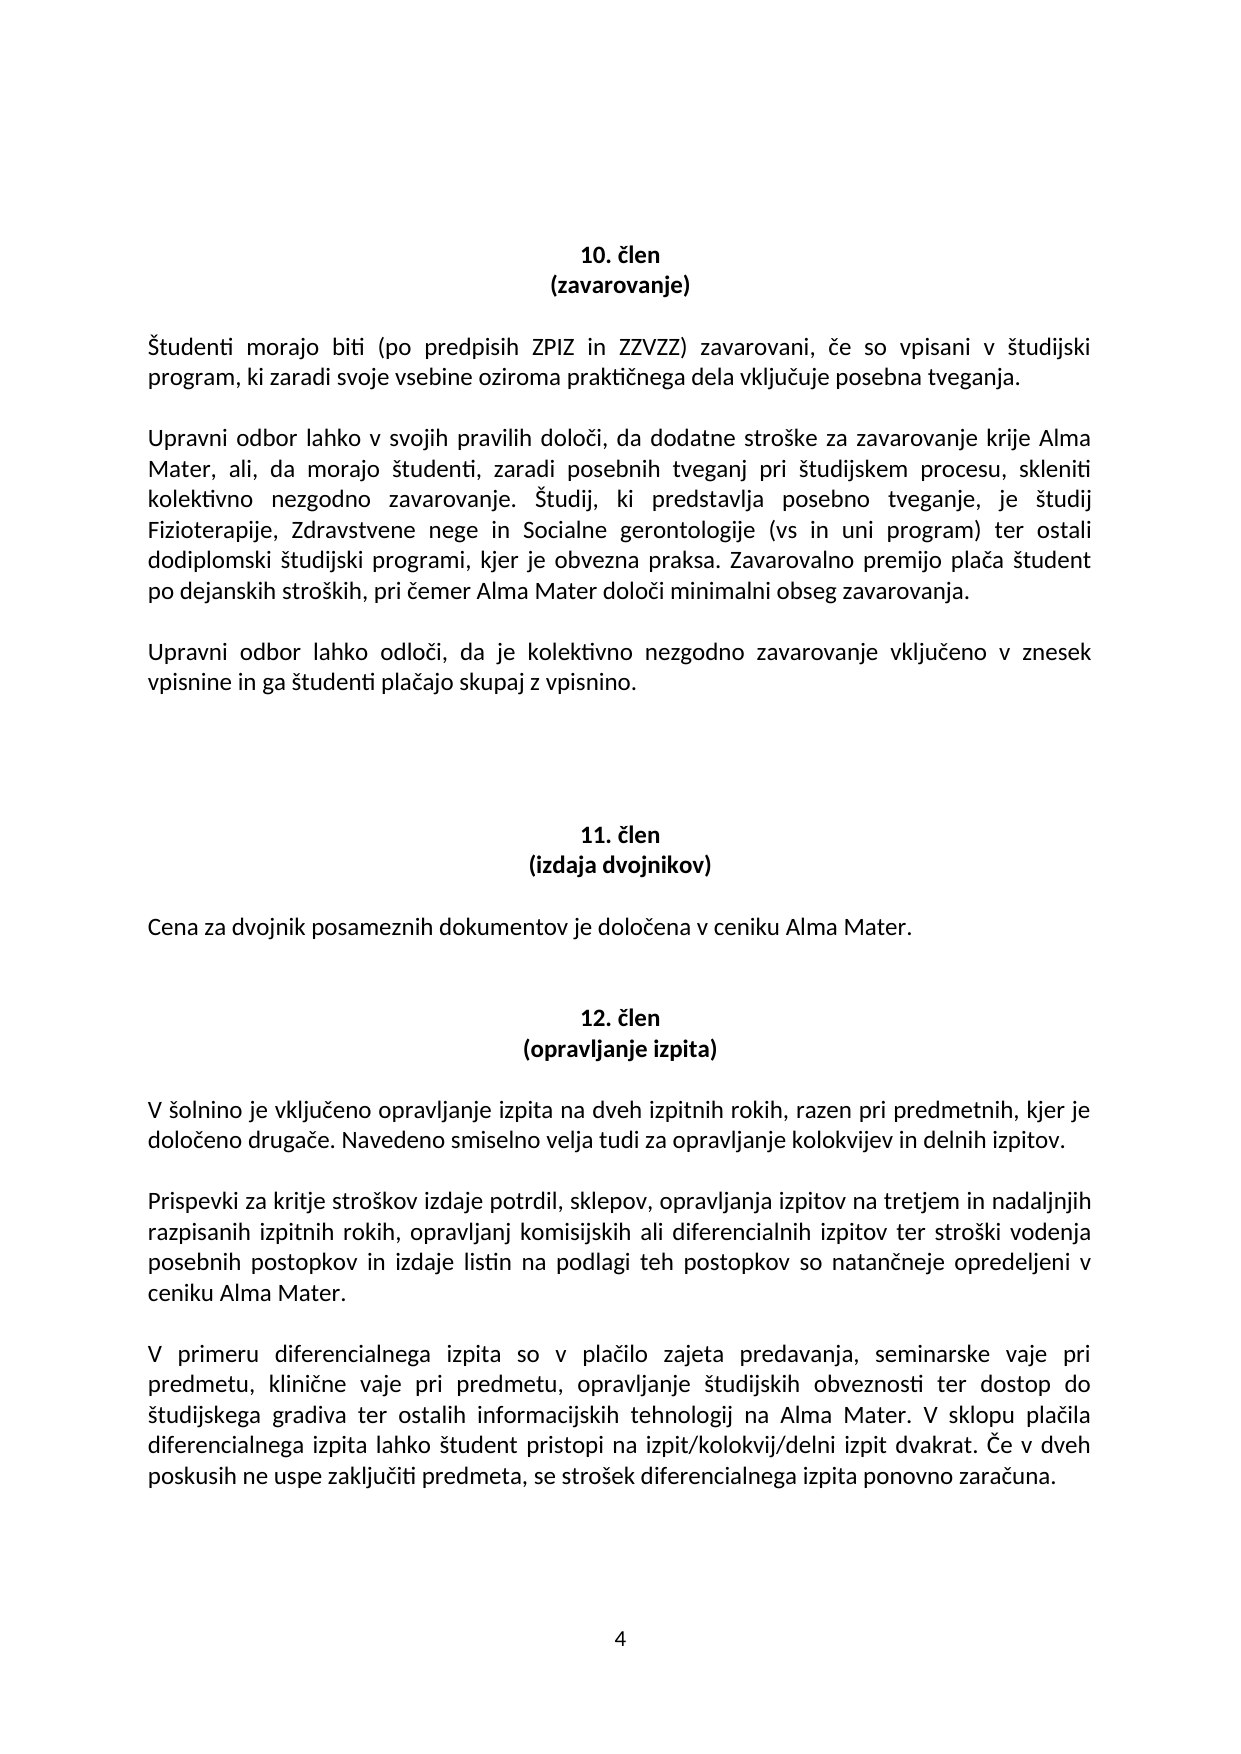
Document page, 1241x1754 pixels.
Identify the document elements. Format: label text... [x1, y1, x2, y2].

text Upravni odbor lahko odloči, da je kolektivno nezgodno zavarovanje vključeno v znesek vpisnine in ga študenti plačajo skupaj z vpisnino. [148, 636, 1093, 697]
text 11. člen [148, 819, 1093, 849]
text V primeru diferencialnega izpita so v plačilo zajeta predavanja, seminarske vaje pri predmetu, klinične vaje pri predmetu, opravljanje študijskih obveznosti ter dostop do študijskega gradiva ter ostalih informacijskih tehnologij na Alma Mater. V sklopu plačila diferencialnega izpita lahko študent pristopi na izpit/kolokvij/delni izpit dvakrat. Če v dveh poskusih ne uspe zaključiti predmeta, se strošek diferencialnega izpita ponovno zaračuna. [148, 1338, 1093, 1491]
text V šolnino je vključeno opravljanje izpita na dveh izpitnih rokih, razen pri predmetnih, kjer je določeno drugače. Navedeno smiselno velja tudi za opravljanje kolokvijev in delnih izpitov. [148, 1094, 1093, 1155]
text (zavarovanje) [148, 270, 1093, 300]
text 12. člen [148, 1002, 1093, 1033]
text 10. člen [148, 239, 1093, 270]
text (izdaja dvojnikov) [148, 849, 1093, 880]
text (opravljanje izpita) [148, 1033, 1093, 1063]
text Cena za dvojnik posameznih dokumentov je določena v ceniku Alma Mater. [148, 911, 1093, 941]
text Prispevki za kritje stroškov izdaje potrdil, sklepov, opravljanja izpitov na tretjem in nadaljnjih razpisanih izpitnih rokih, opravljanj komisijskih ali diferencialnih izpitov ter stroški vodenja posebnih postopkov in izdaje listin na podlagi teh postopkov so natančneje opredeljeni v ceniku Alma Mater. [148, 1185, 1093, 1307]
text Študenti morajo biti (po predpisih ZPIZ in ZZVZZ) zavarovani, če so vpisani v študijski program, ki zaradi svoje vsebine oziroma praktičnega dela vključuje posebna tveganja. [148, 331, 1093, 392]
text Upravni odbor lahko v svojih pravilih določi, da dodatne stroške za zavarovanje krije Alma Mater, ali, da morajo študenti, zaradi posebnih tveganj pri študijskem procesu, skleniti kolektivno nezgodno zavarovanje. Študij, ki predstavlja posebno tveganje, je študij Fizioterapije, Zdravstvene nege in Socialne gerontologije (vs in uni program) ter ostali dodiplomski študijski programi, kjer je obvezna praksa. Zavarovalno premijo plača študent po dejanskih stroških, pri čemer Alma Mater določi minimalni obseg zavarovanja. [148, 422, 1093, 605]
